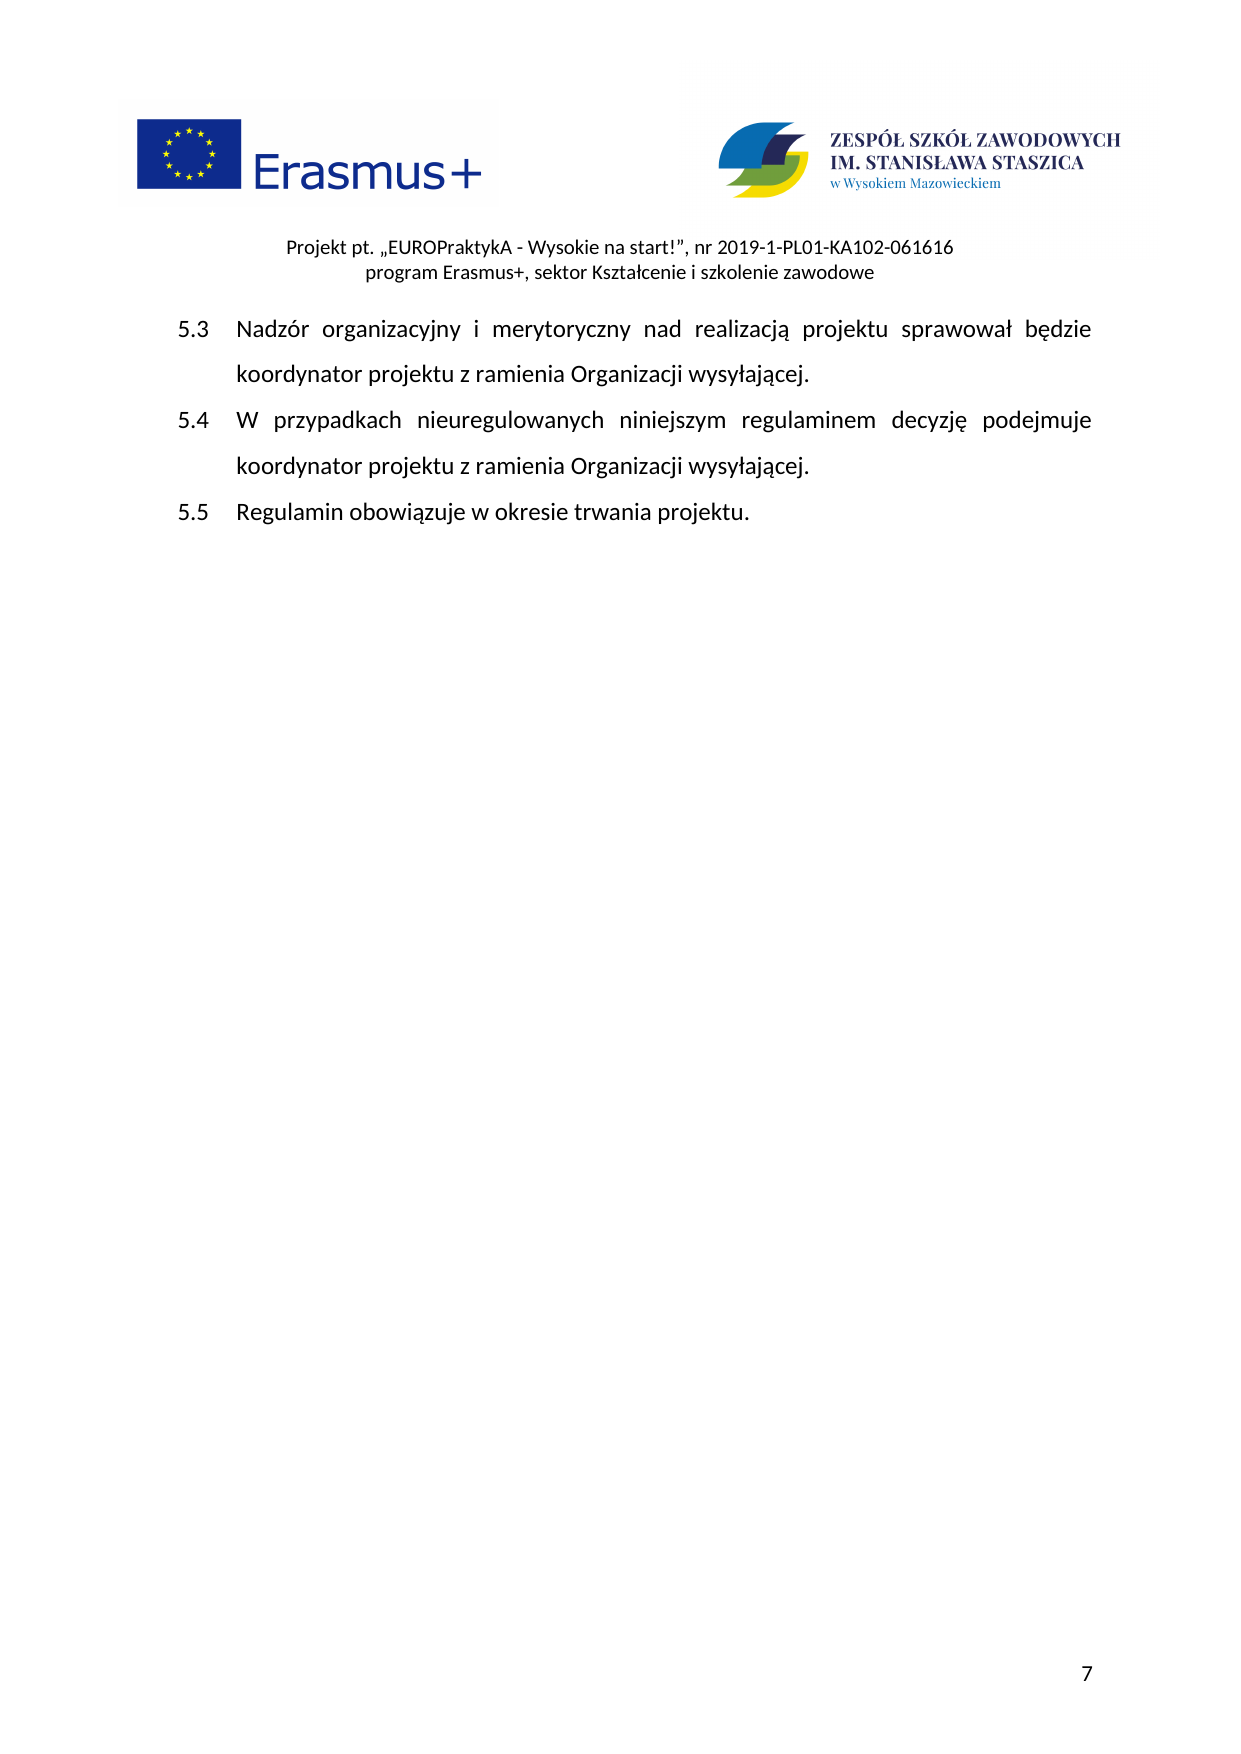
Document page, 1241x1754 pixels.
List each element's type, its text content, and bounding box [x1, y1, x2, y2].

picture [678, 60, 1161, 260]
list Nadzór organizacyjny i merytoryczny nad realizacją projektu sprawował będzie koordynator projektu z ramienia Organizacji wysyłającej. [177, 313, 1093, 389]
picture [117, 99, 499, 207]
list W przypadkach nieuregulowanych niniejszym regulaminem decyzję podejmuje koordynator projektu z ramienia Organizacji wysyłającej. [177, 404, 1093, 481]
list Regulamin obowiązuje w okresie trwania projektu. [177, 496, 1093, 526]
